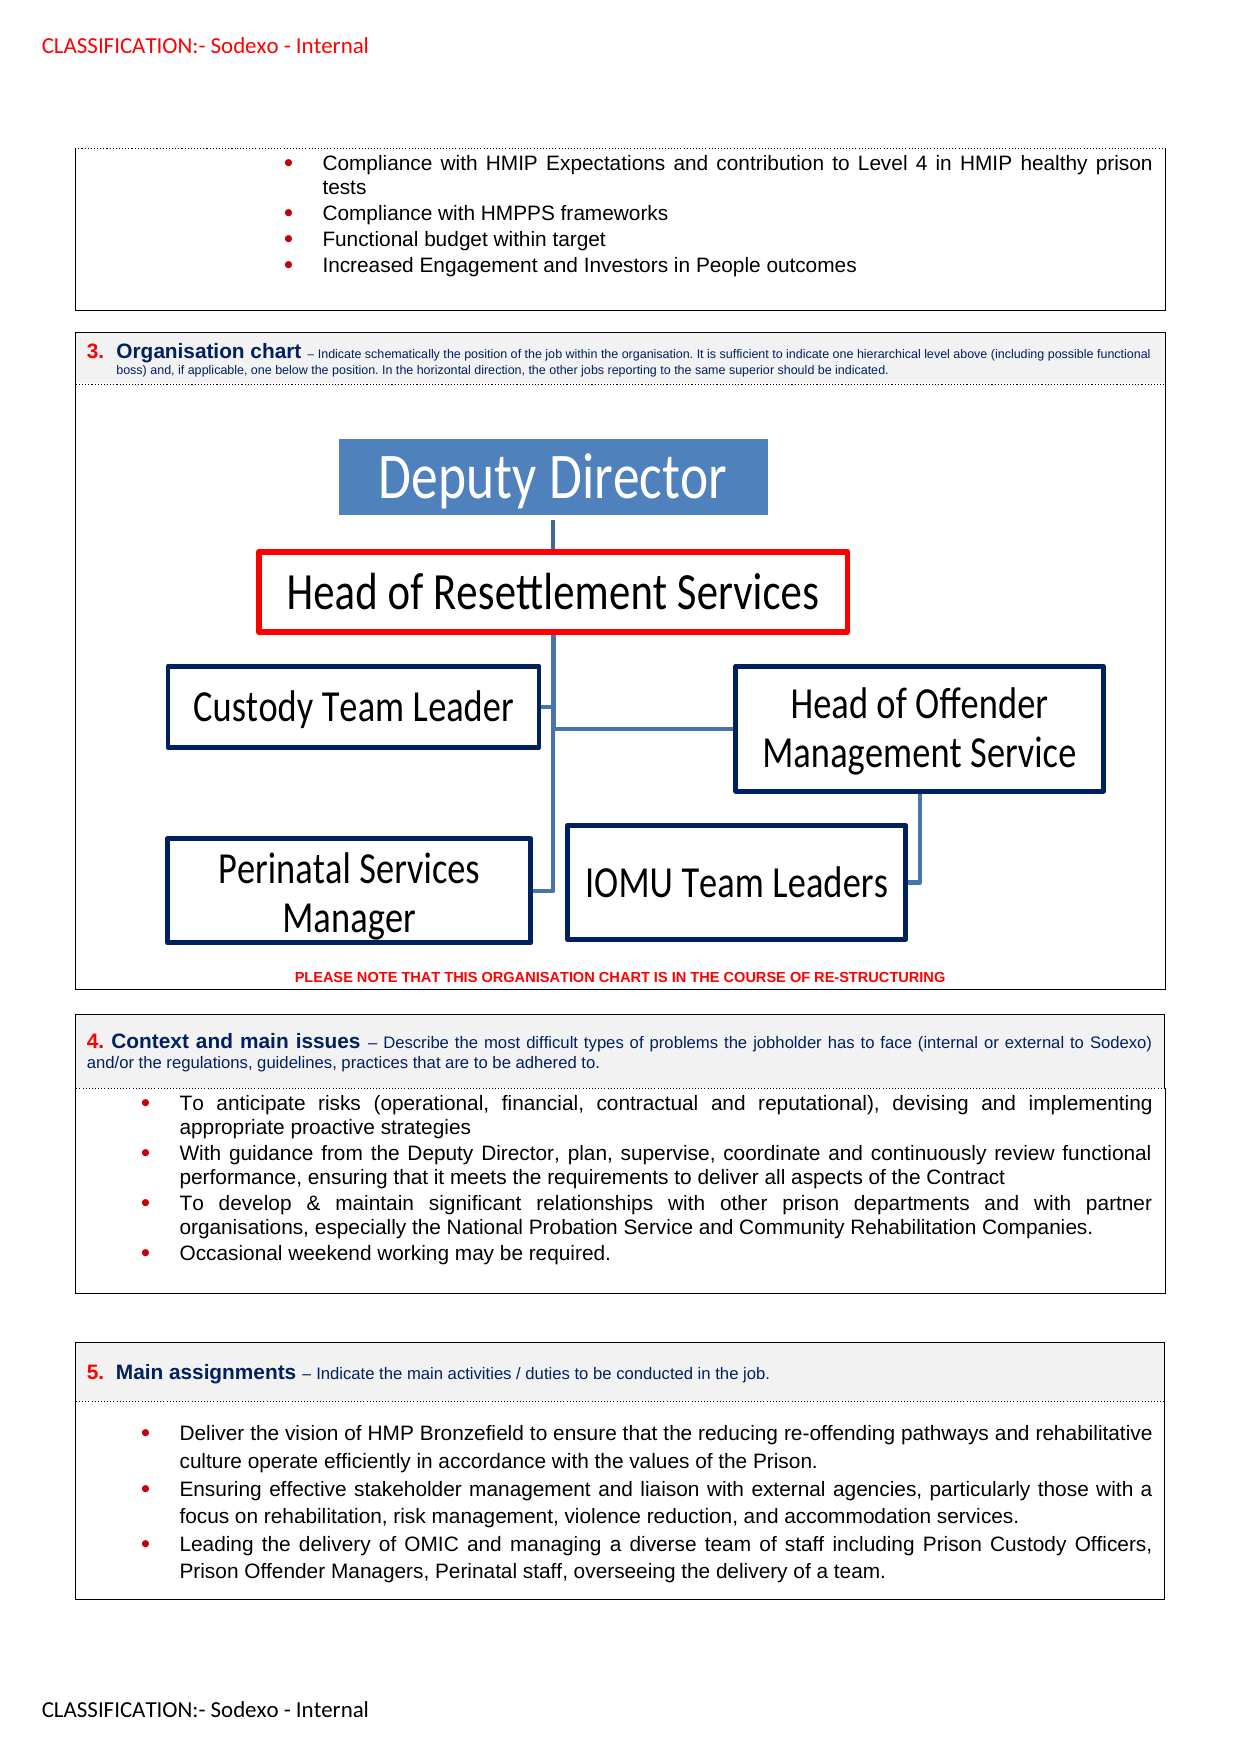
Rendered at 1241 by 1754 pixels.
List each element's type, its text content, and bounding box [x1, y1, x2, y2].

table_header 5. Main assignments – Indicate the main activities / duties to be conducted in the job. [76, 1343, 1164, 1401]
table_cell To anticipate risks (operational, financial, contractual and reputational), devising and implementing appropriate proactive strategies With guidance from the Deputy Director, plan, supervise, coordinate and continuously review functional performance, ensuring that it meets the requirements to deliver all aspects of the Contract To develop & maintain significant relationships with other prison departments and with partner organisations, especially the National Probation Service and Community Rehabilitation Companies. Occasional weekend working may be required. [76, 1088, 1165, 1293]
table_header 4. Context and main issues – Describe the most difficult types of problems the jobholder has to face (internal or external to Sodexo) and/or the regulations, guidelines, practices that are to be adhered to. [76, 1015, 1164, 1088]
table_cell PLEASE NOTE THAT THIS ORGANISATION CHART IS IN THE COURSE OF RE-STRUCTURING [76, 384, 1165, 989]
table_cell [76, 1401, 1164, 1599]
table_cell [76, 148, 237, 309]
table_header 3. Organisation chart – Indicate schematically the position of the job within the organisation. It is sufficient to indicate one hierarchical level above (including possible functional boss) and, if applicable, one below the position. In the horizontal direction, the other jobs reporting to the same superior should be indicated. [76, 333, 1165, 383]
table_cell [237, 148, 1165, 309]
